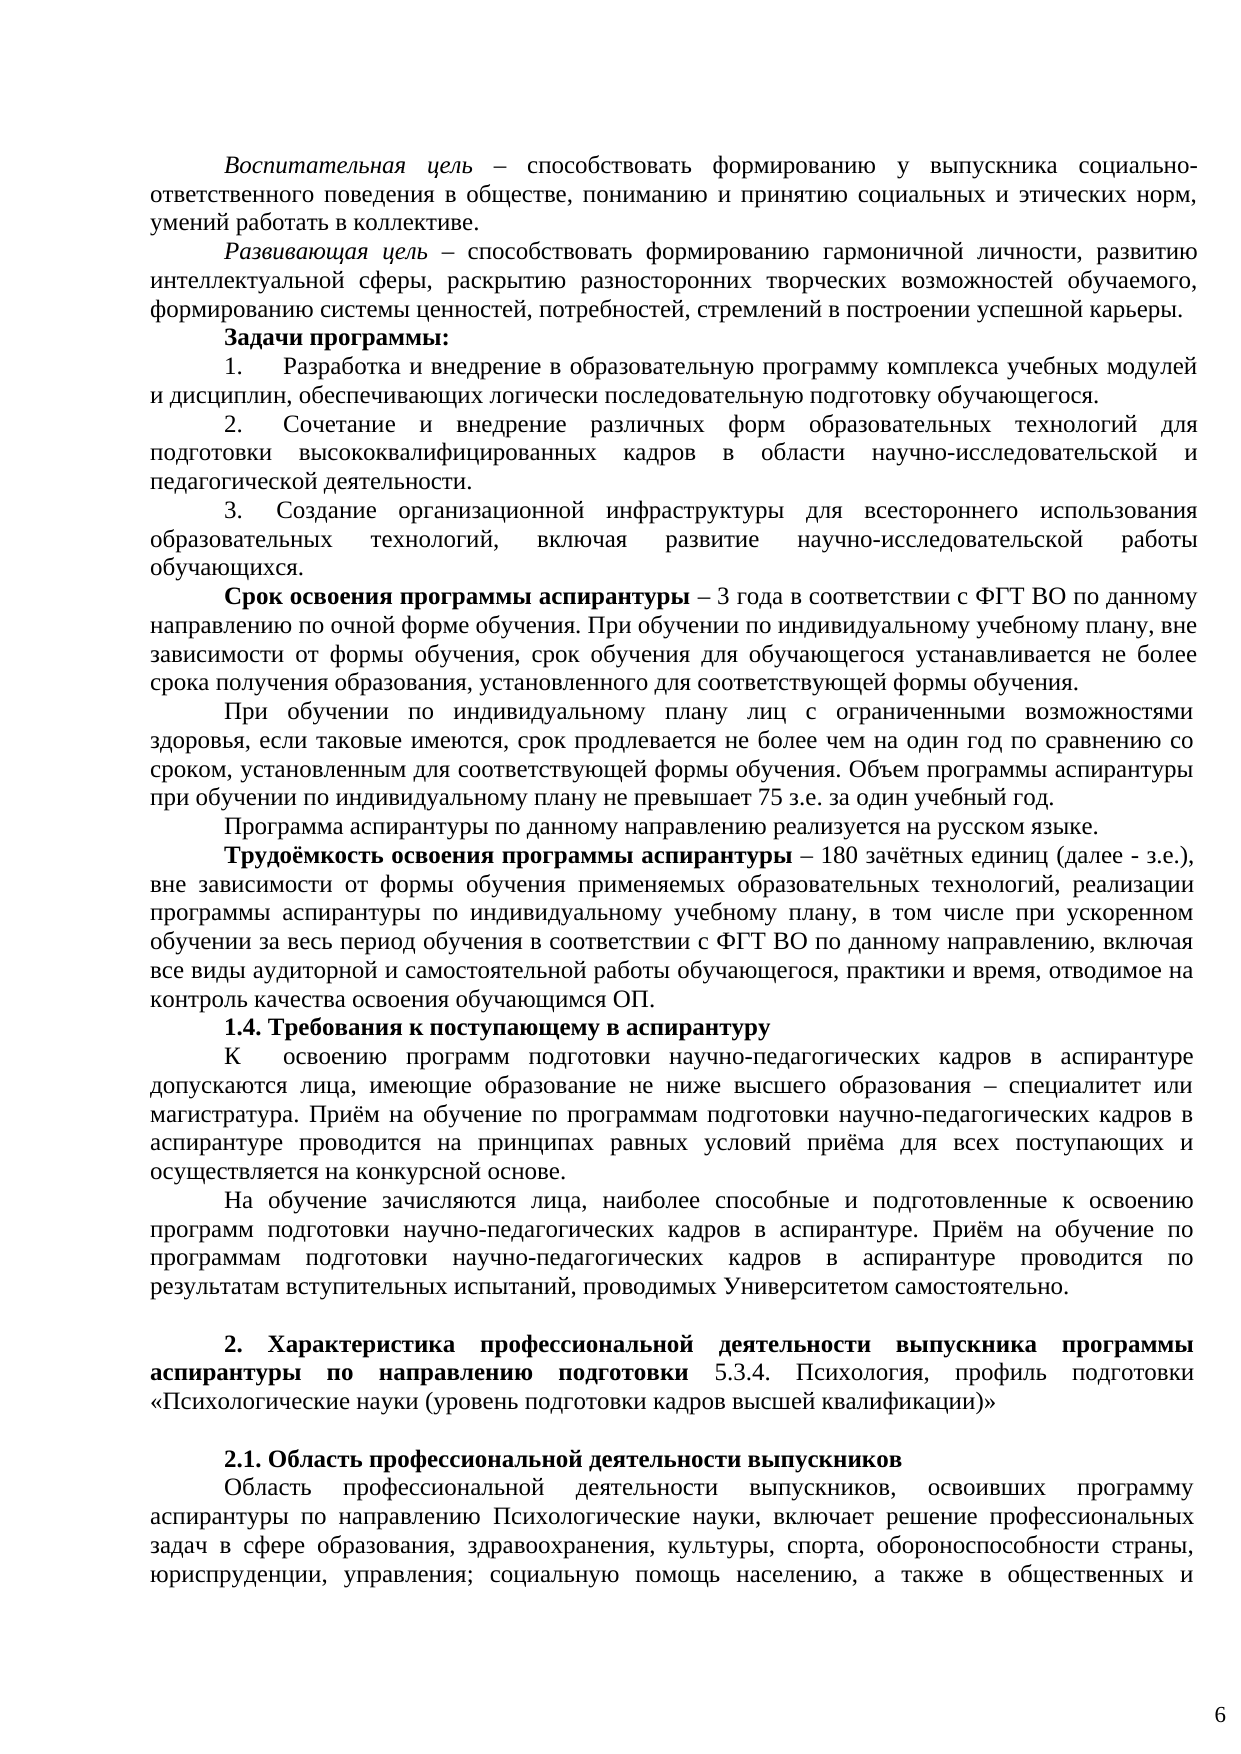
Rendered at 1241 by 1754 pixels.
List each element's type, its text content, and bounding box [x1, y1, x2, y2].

text Воспитательная цель – способствовать формированию у выпускника социально-ответственного поведения в обществе, пониманию и принятию социальных и этических норм, умений работать в коллективе. [150, 150, 1198, 236]
list освоению программ подготовки научно-педагогических кадров в аспирантуре допускаются лица, имеющие образование не ниже высшего образования – специалитет или магистратура. Приём на обучение по программам подготовки научно-педагогических кадров в аспирантуре проводится на принципах равных условий приёма для всех поступающих и осуществляется на конкурсной основе. [150, 1041, 1194, 1185]
text Развивающая цель – способствовать формированию гармоничной личности, развитию интеллектуальной сферы, раскрытию разносторонних творческих возможностей обучаемого, формированию системы ценностей, потребностей, стремлений в построении успешной карьеры. [150, 236, 1198, 322]
list Разработка и внедрение в образовательную программу комплекса учебных модулей и дисциплин, обеспечивающих логически последовательную подготовку обучающегося. [150, 351, 1198, 409]
subtitle 1.4. Требования к поступающему в аспирантуру [150, 1012, 1194, 1041]
subtitle 2.1. Область профессиональной деятельности выпускников [150, 1444, 1194, 1472]
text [150, 1472, 1194, 1587]
text Трудоёмкость освоения программы аспирантуры – 180 зачётных единиц (далее - з.е.), вне зависимости от формы обучения применяемых образовательных технологий, реализации программы аспирантуры по индивидуальному учебному плану, в том числе при ускоренном обучении за весь период обучения в соответствии с ФГТ ВО по данному направлению, включая все виды аудиторной и самостоятельной работы обучающегося, практики и время, отводимое на контроль качества освоения обучающимся ОП. [150, 840, 1194, 1012]
list Сочетание и внедрение различных форм образовательных технологий для подготовки высококвалифицированных кадров в области научно-исследовательской и педагогической деятельности. [150, 409, 1198, 495]
text На обучение зачисляются лица, наиболее способные и подготовленные к освоению программ подготовки научно-педагогических кадров в аспирантуре. Приём на обучение по программам подготовки научно-педагогических кадров в аспирантуре проводится по результатам вступительных испытаний, проводимых Университетом самостоятельно. [150, 1185, 1194, 1300]
text Срок освоения программы аспирантуры – 3 года в соответствии с ФГТ ВО по данному направлению по очной форме обучения. При обучении по индивидуальному учебному плану, вне зависимости от формы обучения, срок обучения для обучающегося устанавливается не более срока получения образования, установленного для соответствующей формы обучения. [150, 581, 1198, 696]
text Программа аспирантуры по данному направлению реализуется на русском языке. [150, 811, 1194, 840]
text При обучении по индивидуальному плану лиц с ограниченными возможностями здоровья, если таковые имеются, срок продлевается не более чем на один год по сравнению со сроком, установленным для соответствующей формы обучения. Объем программы аспирантуры при обучении по индивидуальному плану не превышает 75 з.е. за один учебный год. [150, 696, 1194, 811]
text Задачи программы: [150, 322, 1198, 351]
subtitle 2. Характеристика профессиональной деятельности выпускника программы аспирантуры по направлению подготовки 5.3.4. Психология, профиль подготовки «Психологические науки (уровень подготовки кадров высшей квалификации)» [150, 1329, 1194, 1415]
list Создание организационной инфраструктуры для всестороннего использования образовательных технологий, включая развитие научно-исследовательской работы обучающихся. [150, 495, 1198, 581]
